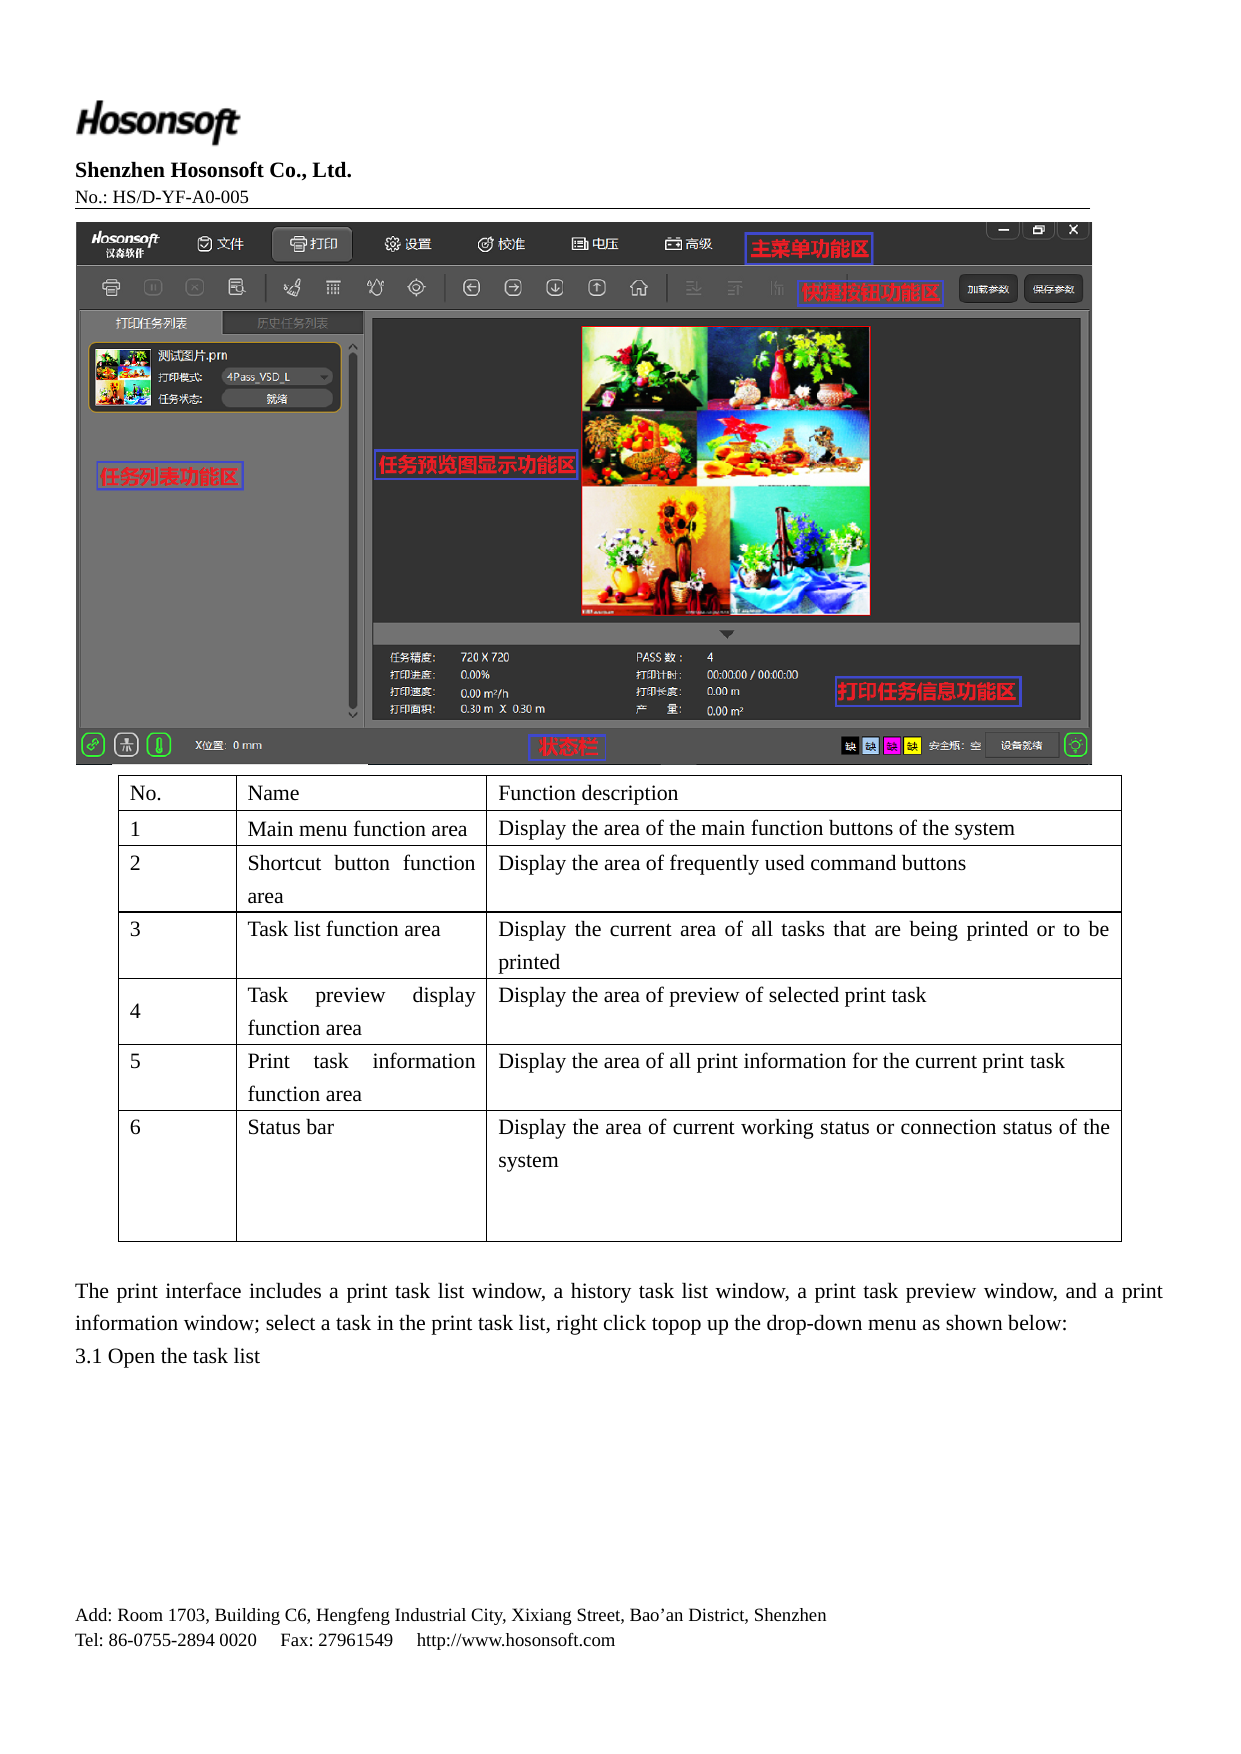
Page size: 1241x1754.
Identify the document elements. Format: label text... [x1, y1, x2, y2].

table_header Function description [487, 776, 1121, 810]
table_cell Status bar [237, 1111, 486, 1241]
picture [75, 222, 1093, 765]
table_cell 1 [119, 811, 236, 845]
text 3.1 Open the task list [75, 1339, 1165, 1372]
table_cell 3 [119, 913, 236, 977]
table_header No. [119, 776, 236, 810]
table_cell 4 [119, 979, 236, 1043]
table_cell Main menu function area [237, 811, 486, 845]
table_cell 5 [119, 1045, 236, 1109]
table_cell Display the area of all print information for the current print task [487, 1045, 1121, 1109]
table_cell Display the current area of all tasks that are being printed or to be printed [487, 913, 1121, 977]
table_cell Print task information function area [237, 1045, 486, 1109]
picture [75, 88, 247, 158]
table_cell Display the area of preview of selected print task [487, 979, 1121, 1043]
table_cell Display the area of current working status or connection status of the system [487, 1111, 1121, 1241]
table_cell 6 [119, 1111, 236, 1241]
text The print interface includes a print task list window, a history task list window, a print task preview window, and a print information window; select a task in the print task list, right click topop up the drop-down menu as shown below: [75, 1274, 1165, 1339]
table_header Name [237, 776, 486, 810]
table_cell 2 [119, 846, 236, 911]
table_cell Display the area of frequently used command buttons [487, 846, 1121, 911]
table_cell Task list function area [237, 913, 486, 977]
table_cell Task preview display function area [237, 979, 486, 1043]
table_cell Display the area of the main function buttons of the system [487, 811, 1121, 845]
table_cell Shortcut button function area [237, 846, 486, 911]
